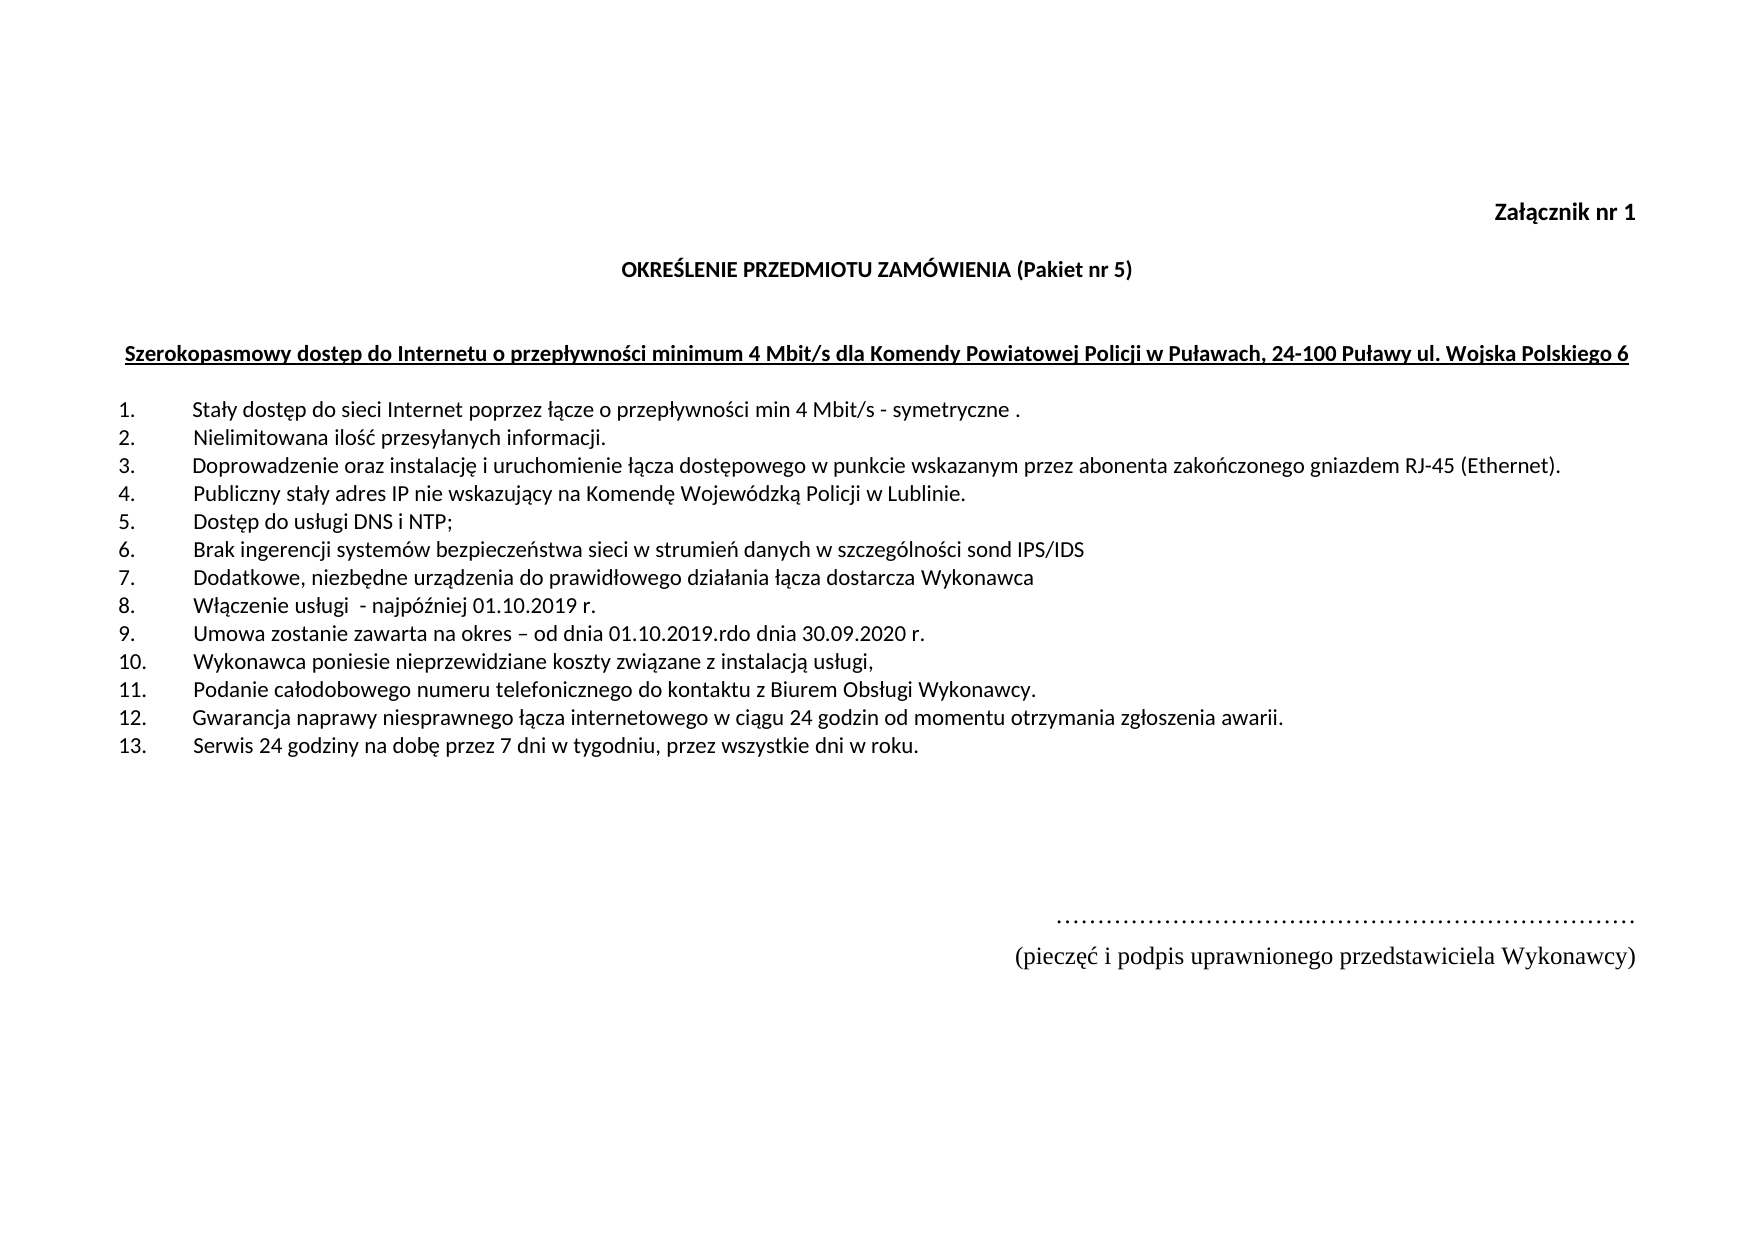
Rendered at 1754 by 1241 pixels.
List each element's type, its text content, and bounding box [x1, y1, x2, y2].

list Umowa zostanie zawarta na okres – od dnia 01.10.2019.rdo dnia 30.09.2020 r. [118, 619, 1636, 647]
list Włączenie usługi - najpóźniej 01.10.2019 r. [118, 591, 1636, 619]
text (pieczęć i podpis uprawnionego przedstawiciela Wykonawcy) [118, 941, 1636, 970]
text Załącznik nr 1 [118, 196, 1636, 226]
list Wykonawca poniesie nieprzewidziane koszty związane z instalacją usługi, [118, 647, 1636, 676]
list Serwis 24 godziny na dobę przez 7 dni w tygodniu, przez wszystkie dni w roku. [118, 732, 1636, 759]
list Publiczny stały adres IP nie wskazujący na Komendę Wojewódzką Policji w Lublinie. [118, 479, 1636, 507]
text ………………………….………………………………… [118, 900, 1636, 928]
list Doprowadzenie oraz instalację i uruchomienie łącza dostępowego w punkcie wskazanym przez abonenta zakończonego gniazdem RJ-45 (Ethernet). [118, 451, 1636, 479]
list Gwarancja naprawy niesprawnego łącza internetowego w ciągu 24 godzin od momentu otrzymania zgłoszenia awarii. [118, 703, 1636, 732]
list Brak ingerencji systemów bezpieczeństwa sieci w strumień danych w szczególności sond IPS/IDS [118, 535, 1636, 563]
list Nielimitowana ilość przesyłanych informacji. [118, 423, 1636, 451]
list 1. Stały dostęp do sieci Internet poprzez łącze o przepływności min 4 Mbit/s - symetryczne . [118, 395, 1636, 423]
text OKREŚLENIE PRZEDMIOTU ZAMÓWIENIA (Pakiet nr 5) [118, 255, 1636, 283]
list Podanie całodobowego numeru telefonicznego do kontaktu z Biurem Obsługi Wykonawcy. [118, 676, 1636, 703]
text Szerokopasmowy dostęp do Internetu o przepływności minimum 4 Mbit/s dla Komendy Powiatowej Policji w Puławach, 24-100 Puławy ul. Wojska Polskiego 6 [118, 339, 1636, 367]
list Dostęp do usługi DNS i NTP; [118, 507, 1636, 535]
list Dodatkowe, niezbędne urządzenia do prawidłowego działania łącza dostarcza Wykonawca [118, 563, 1636, 591]
